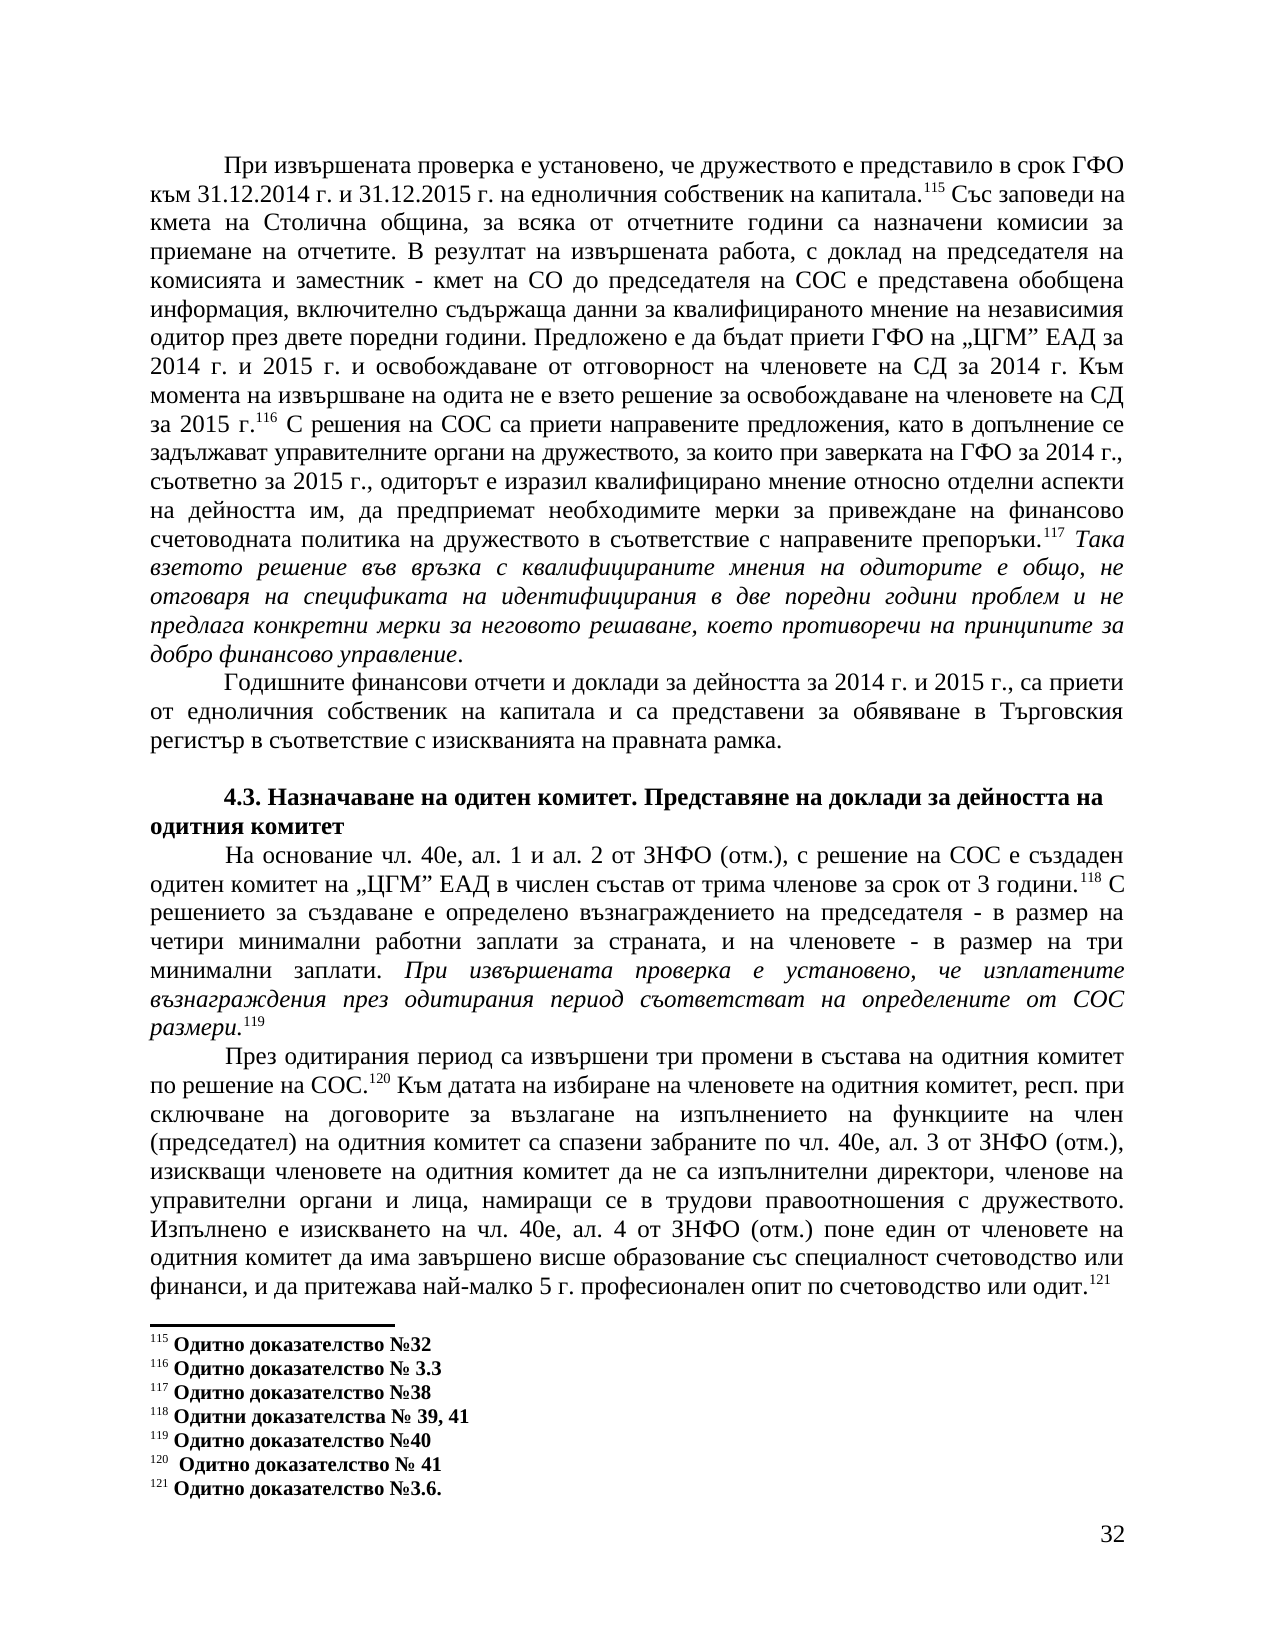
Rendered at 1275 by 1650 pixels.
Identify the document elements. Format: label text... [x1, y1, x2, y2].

text 4.3. Назначаване на одитен комитет. Представяне на доклади за дейността на одитния комитет [150, 782, 1125, 840]
text При извършената проверка е установено, че дружеството е представило в срок ГФО към 31.12.2014 г. и 31.12.2015 г. на едноличния собственик на капитала. Със заповеди на кмета на Столична община, за всяка от отчетните години са назначени комисии за приемане на отчетите. В резултат на извършената работа, с доклад на председателя на комисията и заместник - кмет на СО до председателя на СОС е представена обобщена информация, включително съдържаща данни за квалифицираното мнение на независимия одитор през двете поредни години. Предложено е да бъдат приети ГФО на „ЦГМ” ЕАД за 2014 г. и 2015 г. и освобождаване от отговорност на членовете на СД за 2014 г. Към момента на извършване на одита не е взето решение за освобождаване на членовете на СД за 2015 г. С решения на СОС са приети направените предложения, като в допълнение се задължават управителните органи на дружеството, за които при заверката на ГФО за 2014 г., съответно за 2015 г., одиторът е изразил квалифицирано мнение относно отделни аспекти на дейността им, да предприемат необходимите мерки за привеждане на финансово счетоводната политика на дружеството в съответствие с направените препоръки. Така взетото решение във връзка с квалифицираните мнения на одиторите е общо, не отговаря на спецификата на идентифицирания в две поредни години проблем и не предлага конкретни мерки за неговото решаване, което противоречи на принципите за добро финансово управление. [150, 150, 1125, 667]
text През одитирания период са извършени три промени в състава на одитния комитет по решение на СОС. Към датата на избиране на членовете на одитния комитет, респ. при сключване на договорите за възлагане на изпълнението на функциите на член (председател) на одитния комитет са спазени забраните по чл. 40е, ал. 3 от ЗНФО (отм.), изискващи членовете на одитния комитет да не са изпълнителни директори, членове на управителни органи и лица, намиращи се в трудови правоотношения с дружеството. Изпълнено е изискването на чл. 40е, ал. 4 от ЗНФО (отм.) поне един от членовете на одитния комитет да има завършено висше образование със специалност счетоводство или финанси, и да притежава най-малко 5 г. професионален опит по счетоводство или одит. [150, 1041, 1125, 1300]
text На основание чл. 40е, ал. 1 и ал. 2 от ЗНФО (отм.), с решение на СОС е създаден одитен комитет на „ЦГМ” ЕАД в числен състав от трима членове за срок от 3 години. С решението за създаване е определено възнаграждението на председателя - в размер на четири минимални работни заплати за страната, и на членовете - в размер на три минимални заплати. При извършената проверка е установено, че изплатените възнаграждения през одитирания период съответстват на определените от СОС размери. [150, 840, 1125, 1041]
text Годишните финансови отчети и доклади за дейността за 2014 г. и 2015 г., са приети от едноличния собственик на капитала и са представени за обявяване в Търговския регистър в съответствие с изискванията на правната рамка. [150, 667, 1125, 754]
